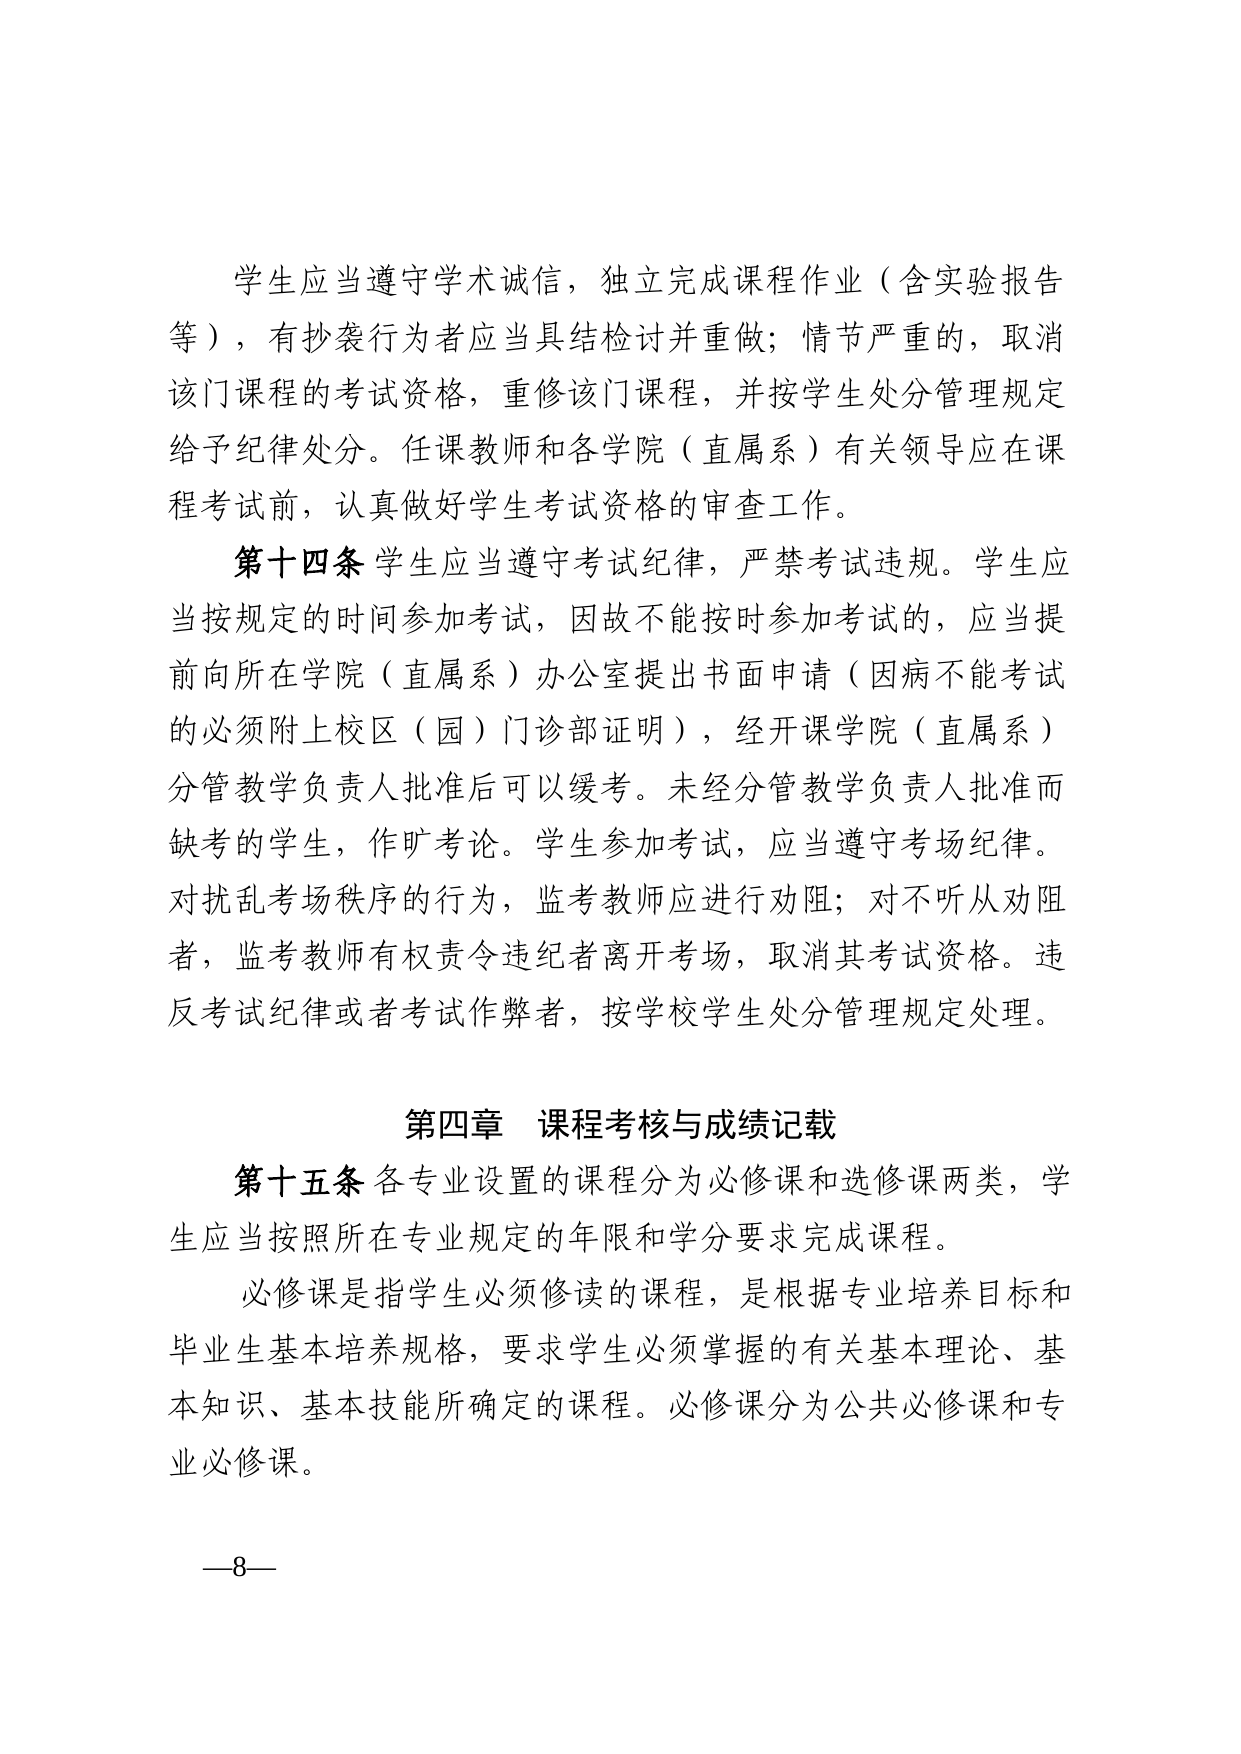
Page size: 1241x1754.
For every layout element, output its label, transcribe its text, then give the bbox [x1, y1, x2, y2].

text 第十五条 各专业设置的课程分为必修课和选修课两类，学生应当按照所在专业规定的年限和学分要求完成课程。 [167, 1141, 1074, 1254]
text 第十四条 学生应当遵守考试纪律，严禁考试违规。学生应当按规定的时间参加考试，因故不能按时参加考试的，应当提前向所在学院（直属系）办公室提出书面申请（因病不能考试的必须附上校区（园）门诊部证明），经开课学院（直属系）分管教学负责人批准后可以缓考。未经分管教学负责人批准而缺考的学生，作旷考论。学生参加考试，应当遵守考场纪律。对扰乱考场秩序的行为，监考教师应进行劝阻；对不听从劝阻者，监考教师有权责令违纪者离开考场，取消其考试资格。违反考试纪律或者考试作弊者，按学校学生处分管理规定处理。 [167, 523, 1074, 1029]
text 必修课是指学生必须修读的课程，是根据专业培养目标和毕业生基本培养规格，要求学生必须掌握的有关基本理论、基本知识、基本技能所确定的课程。必修课分为公共必修课和专业必修课。 [167, 1254, 1074, 1479]
text 第四章 课程考核与成绩记载 [167, 1085, 1074, 1141]
text 学生应当遵守学术诚信，独立完成课程作业（含实验报告等），有抄袭行为者应当具结检讨并重做；情节严重的，取消该门课程的考试资格，重修该门课程，并按学生处分管理规定给予纪律处分。任课教师和各学院（直属系）有关领导应在课程考试前，认真做好学生考试资格的审查工作。 [167, 241, 1074, 523]
